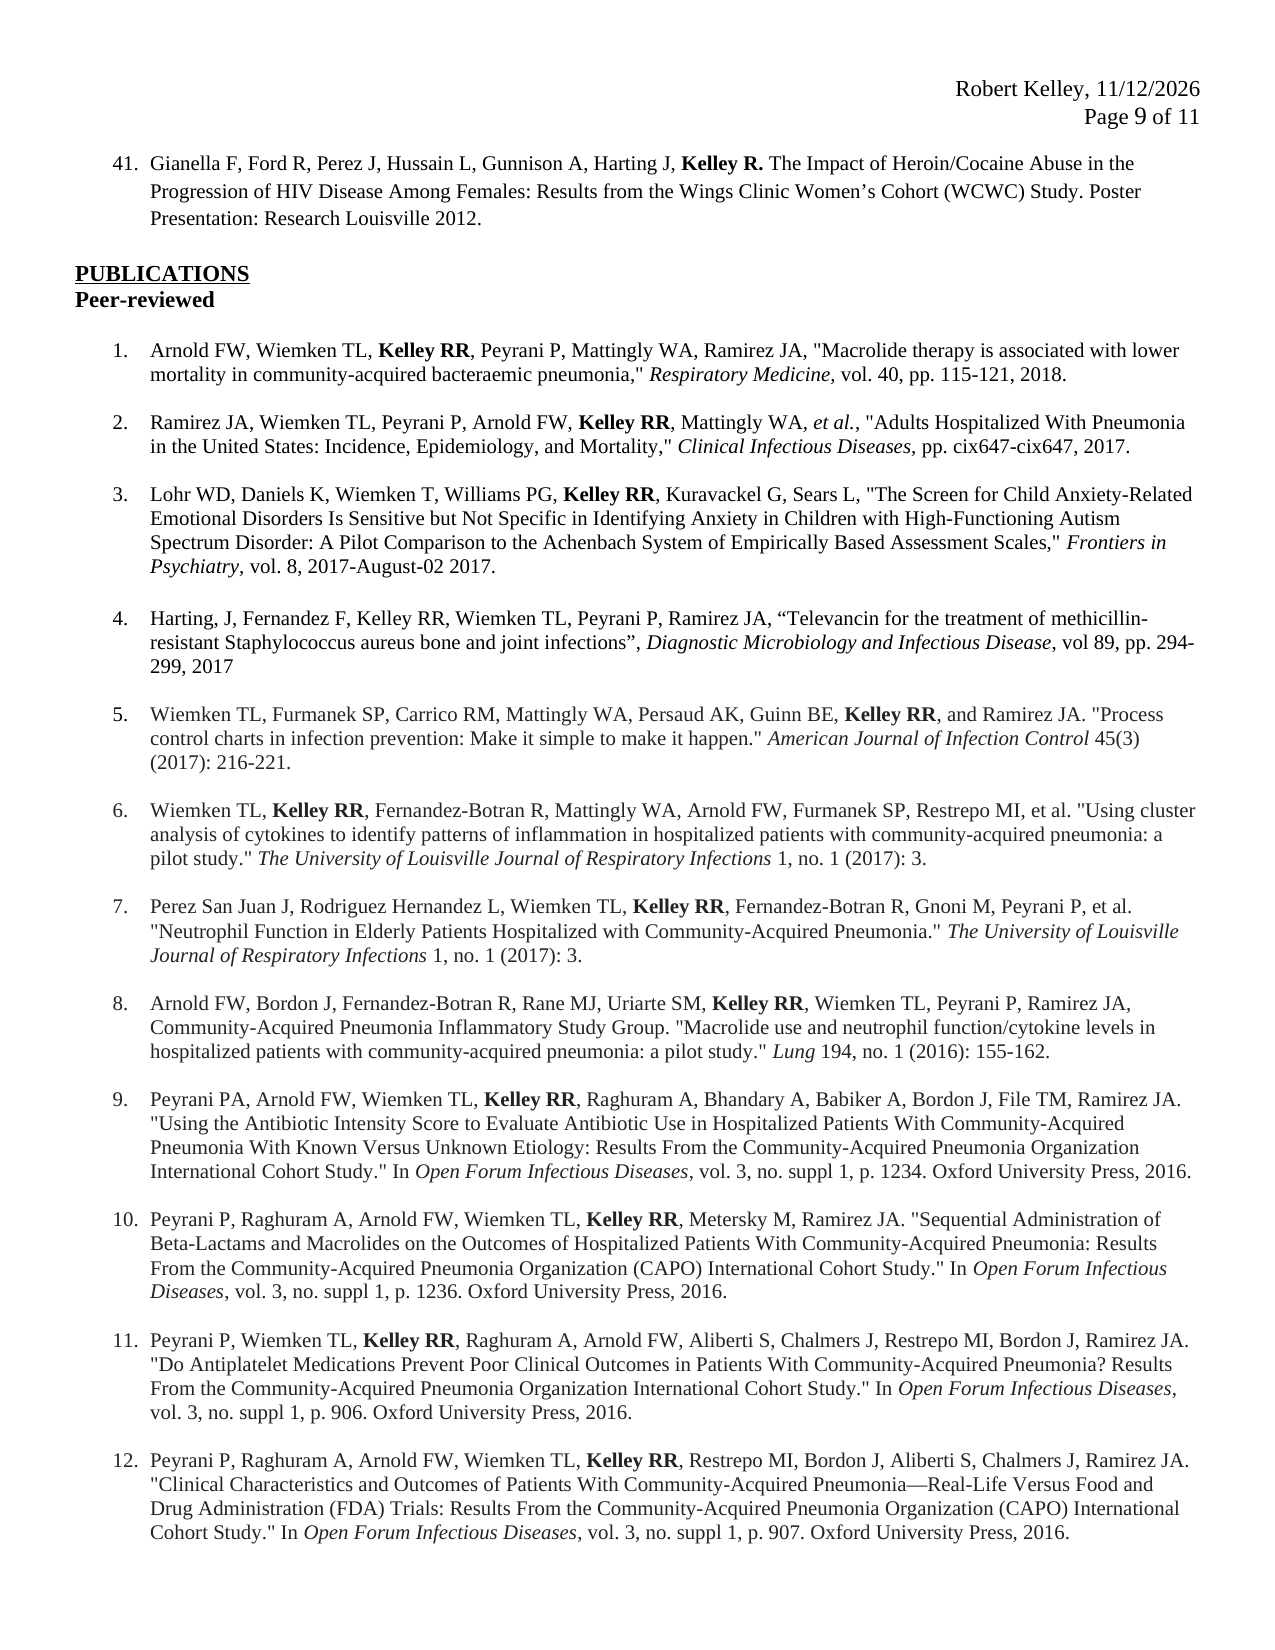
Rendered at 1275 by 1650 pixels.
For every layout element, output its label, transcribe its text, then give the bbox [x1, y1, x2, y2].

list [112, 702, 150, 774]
list Gianella F, Ford R, Perez J, Hussain L, Gunnison A, Harting J, Kelley R. The Impact of Heroin/Cocaine Abuse in the Progression of HIV Disease Among Females: Results from the Wings Clinic Women’s Cohort (WCWC) Study. Poster Presentation: Research Louisville 2012. [112, 151, 1200, 230]
list Harting, J, Fernandez F, Kelley RR, Wiemken TL, Peyrani P, Ramirez JA, “Televancin for the treatment of methicillin-resistant Staphylococcus aureus bone and joint infections”, Diagnostic Microbiology and Infectious Disease, vol 89, pp. 294-299, 2017 [112, 606, 1200, 678]
list Wiemken TL, Furmanek SP, Carrico RM, Mattingly WA, Persaud AK, Guinn BE, Kelley RR, and Ramirez JA. "Process control charts in infection prevention: Make it simple to make it happen." American Journal of Infection Control 45(3) (2017): 216-221. [291, 702, 1200, 774]
list Ramirez JA, Wiemken TL, Peyrani P, Arnold FW, Kelley RR, Mattingly WA, et al., "Adults Hospitalized With Pneumonia in the United States: Incidence, Epidemiology, and Mortality," Clinical Infectious Diseases, pp. cix647-cix647, 2017. [112, 410, 1200, 458]
text Peer-reviewed [75, 286, 1200, 313]
subtitle PUBLICATIONS [75, 260, 1200, 286]
list Wiemken TL, Kelley RR, Fernandez-Botran R, Mattingly WA, Arnold FW, Furmanek SP, Restrepo MI, et al. "Using cluster analysis of cytokines to identify patterns of inflammation in hospitalized patients with community-acquired pneumonia: a pilot study." The University of Louisville Journal of Respiratory Infections 1, no. 1 (2017): 3. [112, 798, 1200, 870]
list Peyrani P, Wiemken TL, Kelley RR, Raghuram A, Arnold FW, Aliberti S, Chalmers J, Restrepo MI, Bordon J, Ramirez JA. "Do Antiplatelet Medications Prevent Poor Clinical Outcomes in Patients With Community-Acquired Pneumonia? Results From the Community-Acquired Pneumonia Organization International Cohort Study." In Open Forum Infectious Diseases, vol. 3, no. suppl 1, p. 906. Oxford University Press, 2016. [112, 1328, 1200, 1424]
list Peyrani P, Raghuram A, Arnold FW, Wiemken TL, Kelley RR, Metersky M, Ramirez JA. "Sequential Administration of Beta-Lactams and Macrolides on the Outcomes of Hospitalized Patients With Community-Acquired Pneumonia: Results From the Community-Acquired Pneumonia Organization (CAPO) International Cohort Study." In Open Forum Infectious Diseases, vol. 3, no. suppl 1, p. 1236. Oxford University Press, 2016. [112, 1207, 1200, 1303]
list Lohr WD, Daniels K, Wiemken T, Williams PG, Kelley RR, Kuravackel G, Sears L, "The Screen for Child Anxiety-Related Emotional Disorders Is Sensitive but Not Specific in Identifying Anxiety in Children with High-Functioning Autism Spectrum Disorder: A Pilot Comparison to the Achenbach System of Empirically Based Assessment Scales," Frontiers in Psychiatry, vol. 8, 2017-August-02 2017. [112, 482, 1200, 578]
list Arnold FW, Bordon J, Fernandez-Botran R, Rane MJ, Uriarte SM, Kelley RR, Wiemken TL, Peyrani P, Ramirez JA, Community-Acquired Pneumonia Inflammatory Study Group. "Macrolide use and neutrophil function/cytokine levels in hospitalized patients with community-acquired pneumonia: a pilot study." Lung 194, no. 1 (2016): 155-162. [112, 991, 1200, 1063]
list Peyrani PA, Arnold FW, Wiemken TL, Kelley RR, Raghuram A, Bhandary A, Babiker A, Bordon J, File TM, Ramirez JA. "Using the Antibiotic Intensity Score to Evaluate Antibiotic Use in Hospitalized Patients With Community-Acquired Pneumonia With Known Versus Unknown Etiology: Results From the Community-Acquired Pneumonia Organization International Cohort Study." In Open Forum Infectious Diseases, vol. 3, no. suppl 1, p. 1234. Oxford University Press, 2016. [112, 1087, 1200, 1183]
list Perez San Juan J, Rodriguez Hernandez L, Wiemken TL, Kelley RR, Fernandez-Botran R, Gnoni M, Peyrani P, et al. "Neutrophil Function in Elderly Patients Hospitalized with Community-Acquired Pneumonia." The University of Louisville Journal of Respiratory Infections 1, no. 1 (2017): 3. [112, 894, 1200, 967]
list Arnold FW, Wiemken TL, Kelley RR, Peyrani P, Mattingly WA, Ramirez JA, "Macrolide therapy is associated with lower mortality in community-acquired bacteraemic pneumonia," Respiratory Medicine, vol. 40, pp. 115-121, 2018. [112, 337, 1200, 386]
list Peyrani P, Raghuram A, Arnold FW, Wiemken TL, Kelley RR, Restrepo MI, Bordon J, Aliberti S, Chalmers J, Ramirez JA. "Clinical Characteristics and Outcomes of Patients With Community-Acquired Pneumonia—Real-Life Versus Food and Drug Administration (FDA) Trials: Results From the Community-Acquired Pneumonia Organization (CAPO) International Cohort Study." In Open Forum Infectious Diseases, vol. 3, no. suppl 1, p. 907. Oxford University Press, 2016. [112, 1448, 1200, 1544]
